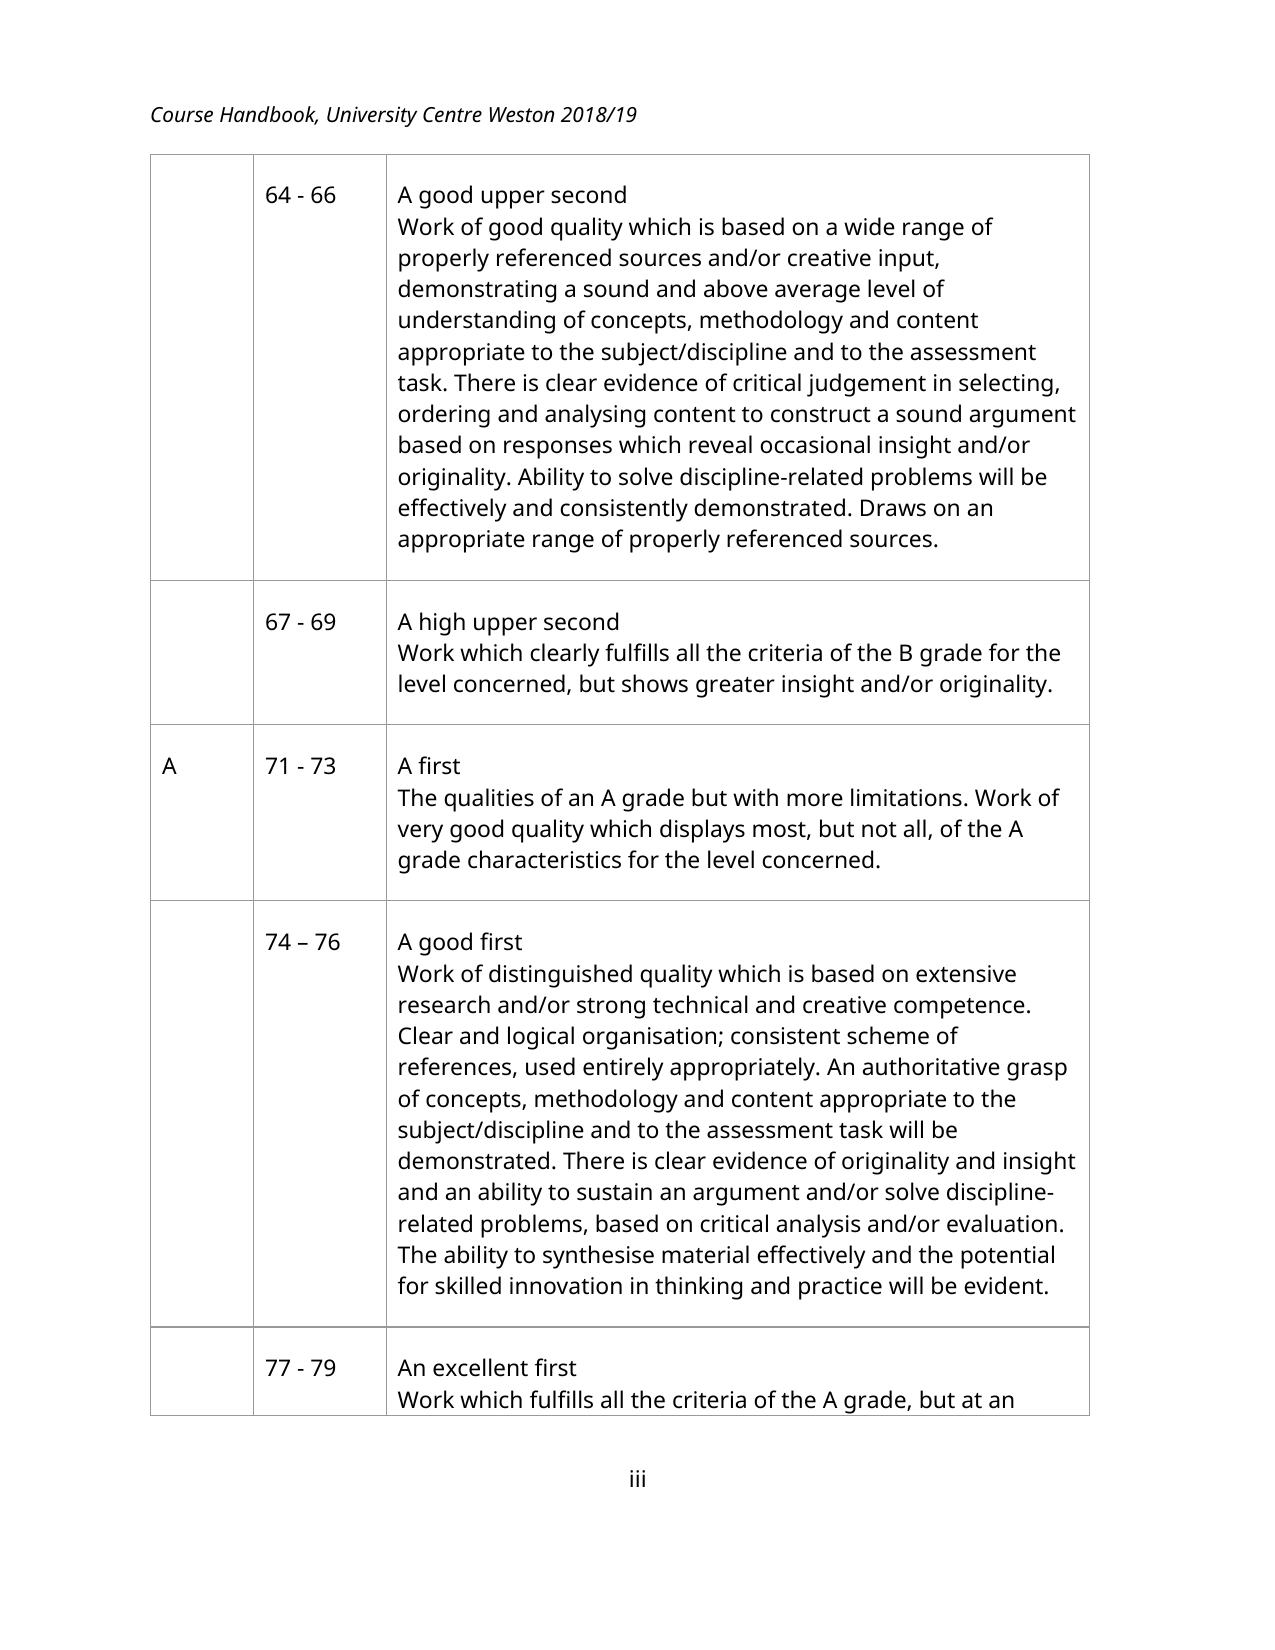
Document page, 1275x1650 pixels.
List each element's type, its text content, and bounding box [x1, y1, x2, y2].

table_cell [151, 1328, 253, 1415]
table_cell 64 - 66 [254, 155, 386, 579]
table_cell 71 - 73 [254, 725, 386, 900]
table_cell 67 - 69 [254, 581, 386, 724]
table_cell A good first Work of distinguished quality which is based on extensive research and/or strong technical and creative competence. Clear and logical organisation; consistent scheme of references, used entirely appropriately. An authoritative grasp of concepts, methodology and content appropriate to the subject/discipline and to the assessment task will be demonstrated. There is clear evidence of originality and insight and an ability to sustain an argument and/or solve discipline-related problems, based on critical analysis and/or evaluation. The ability to synthesise material effectively and the potential for skilled innovation in thinking and practice will be evident. [387, 901, 1089, 1326]
table_cell 77 - 79 [254, 1328, 386, 1415]
table_cell A [151, 725, 253, 900]
table_cell A high upper second Work which clearly fulfills all the criteria of the B grade for the level concerned, but shows greater insight and/or originality. [387, 581, 1089, 724]
table_cell [151, 581, 253, 724]
table_cell 74 – 76 [254, 901, 386, 1326]
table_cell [387, 1328, 1089, 1415]
table_cell [151, 155, 253, 579]
table_cell A good upper second Work of good quality which is based on a wide range of properly referenced sources and/or creative input, demonstrating a sound and above average level of understanding of concepts, methodology and content appropriate to the subject/discipline and to the assessment task. There is clear evidence of critical judgement in selecting, ordering and analysing content to construct a sound argument based on responses which reveal occasional insight and/or originality. Ability to solve discipline-related problems will be effectively and consistently demonstrated. Draws on an appropriate range of properly referenced sources. [387, 155, 1089, 579]
table_cell [151, 901, 253, 1326]
table_cell A first The qualities of an A grade but with more limitations. Work of very good quality which displays most, but not all, of the A grade characteristics for the level concerned. [387, 725, 1089, 900]
